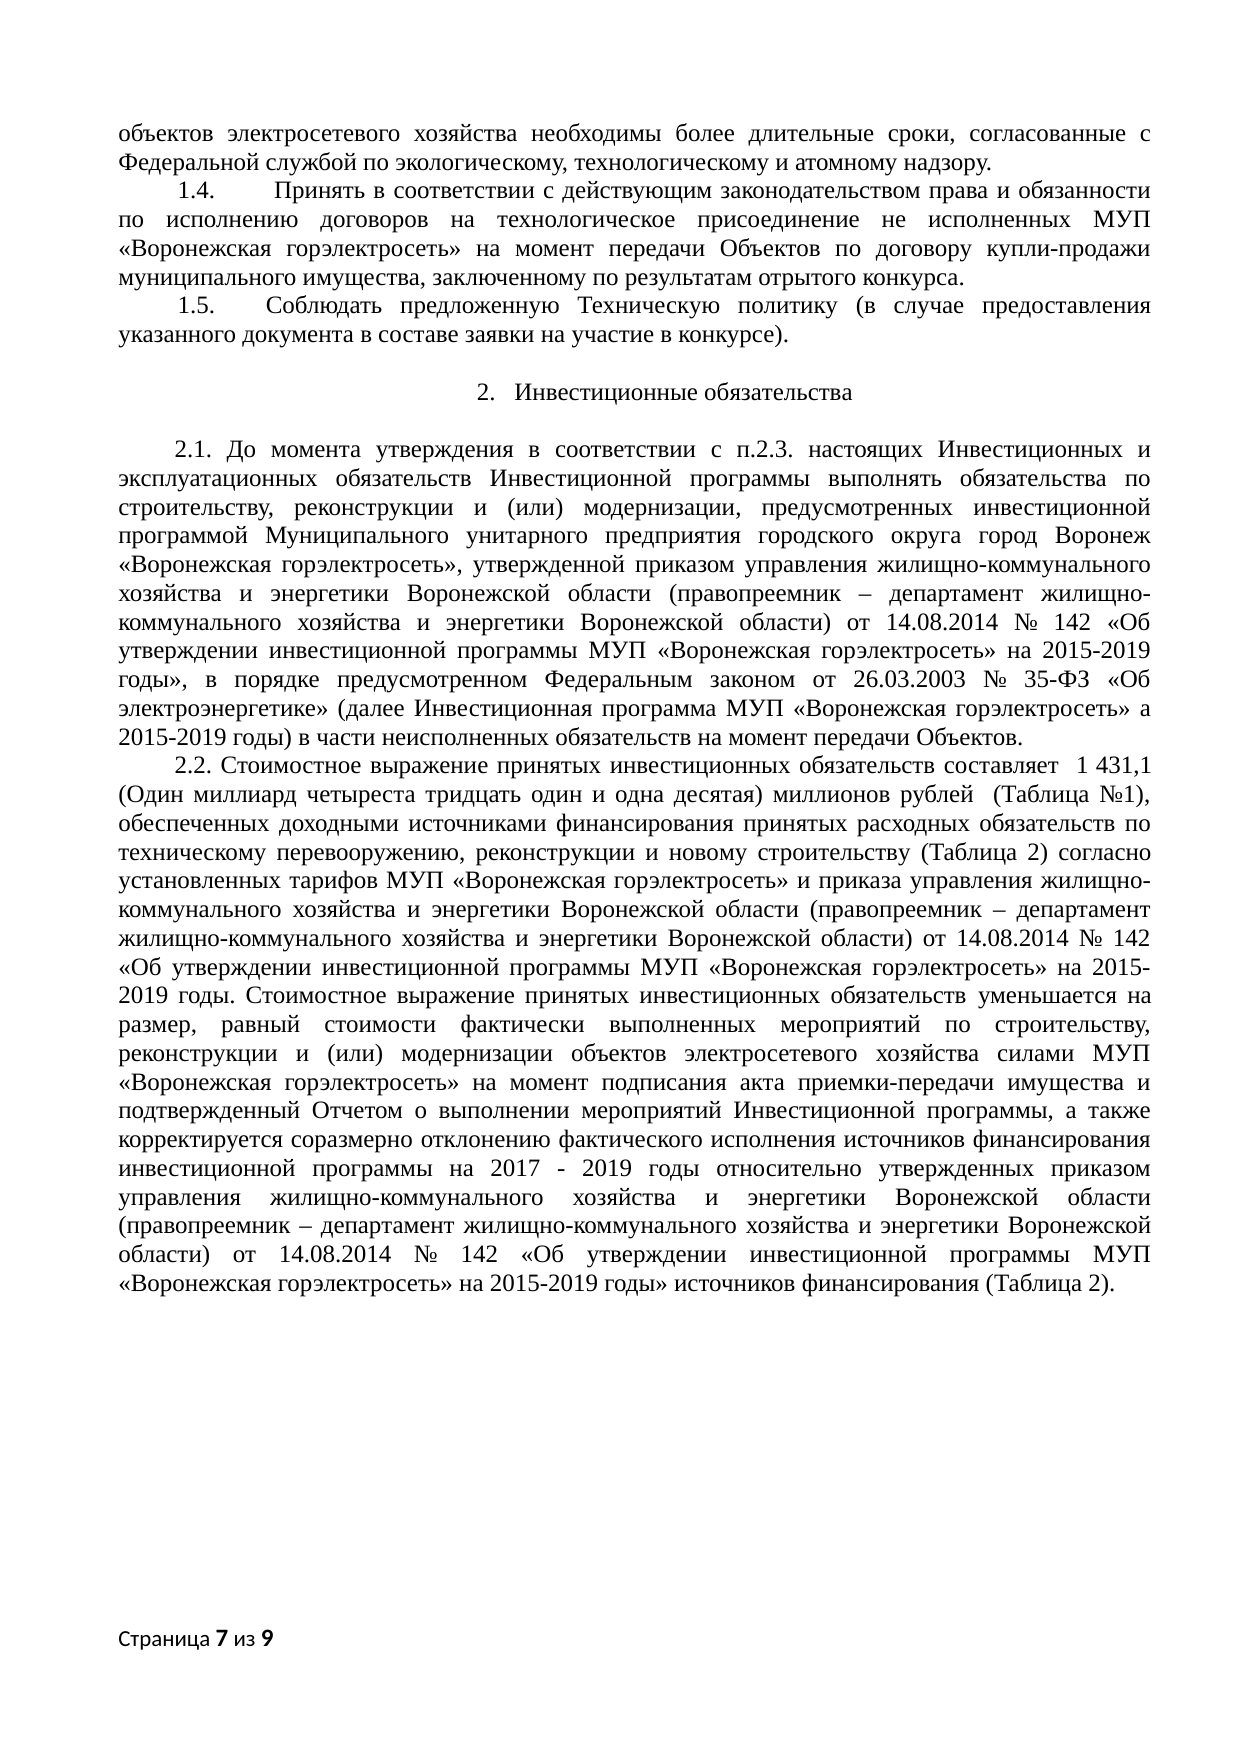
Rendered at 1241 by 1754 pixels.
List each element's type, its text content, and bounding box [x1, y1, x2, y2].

list Соблюдать предложенную Техническую политику (в случае предоставления указанного документа в составе заявки на участие в конкурсе). [118, 291, 1152, 348]
text 2.2. Стоимостное выражение принятых инвестиционных обязательств составляет 1 431,1 (Один миллиард четыреста тридцать один и одна десятая) миллионов рублей (Таблица №1), обеспеченных доходными источниками финансирования принятых расходных обязательств по техническому перевооружению, реконструкции и новому строительству (Таблица 2) согласно установленных тарифов МУП «Воронежская горэлектросеть» и приказа управления жилищно-коммунального хозяйства и энергетики Воронежской области (правопреемник – департамент жилищно-коммунального хозяйства и энергетики Воронежской области) от 14.08.2014 № 142 «Об утверждении инвестиционной программы МУП «Воронежская горэлектросеть» на 2015-2019 годы. Стоимостное выражение принятых инвестиционных обязательств уменьшается на размер, равный стоимости фактически выполненных мероприятий по строительству, реконструкции и (или) модернизации объектов электросетевого хозяйства силами МУП «Воронежская горэлектросеть» на момент подписания акта приемки-передачи имущества и подтвержденный Отчетом о выполнении мероприятий Инвестиционной программы, а также корректируется соразмерно отклонению фактического исполнения источников финансирования инвестиционной программы на 2017 - 2019 годы относительно утвержденных приказом управления жилищно-коммунального хозяйства и энергетики Воронежской области (правопреемник – департамент жилищно-коммунального хозяйства и энергетики Воронежской области) от 14.08.2014 № 142 «Об утверждении инвестиционной программы МУП «Воронежская горэлектросеть» на 2015-2019 годы» источников финансирования (Таблица 2). [118, 751, 1152, 1297]
text 2.1. До момента утверждения в соответствии с п.2.3. настоящих Инвестиционных и эксплуатационных обязательств Инвестиционной программы выполнять обязательства по строительству, реконструкции и (или) модернизации, предусмотренных инвестиционной программой Муниципального унитарного предприятия городского округа город Воронеж «Воронежская горэлектросеть», утвержденной приказом управления жилищно-коммунального хозяйства и энергетики Воронежской области (правопреемник – департамент жилищно-коммунального хозяйства и энергетики Воронежской области) от 14.08.2014 № 142 «Об утверждении инвестиционной программы МУП «Воронежская горэлектросеть» на 2015-2019 годы», в порядке предусмотренном Федеральным законом от 26.03.2003 № 35-ФЗ «Об электроэнергетике» (далее Инвестиционная программа МУП «Воронежская горэлектросеть» а 2015-2019 годы) в части неисполненных обязательств на момент передачи Объектов. [118, 434, 1152, 751]
list Инвестиционные обязательства [177, 377, 1152, 406]
list Принять в соответствии с действующим законодательством права и обязанности по исполнению договоров на технологическое присоединение не исполненных МУП «Воронежская горэлектросеть» на момент передачи Объектов по договору купли-продажи муниципального имущества, заключенному по результатам отрытого конкурса. [118, 176, 1152, 291]
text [118, 118, 1152, 176]
